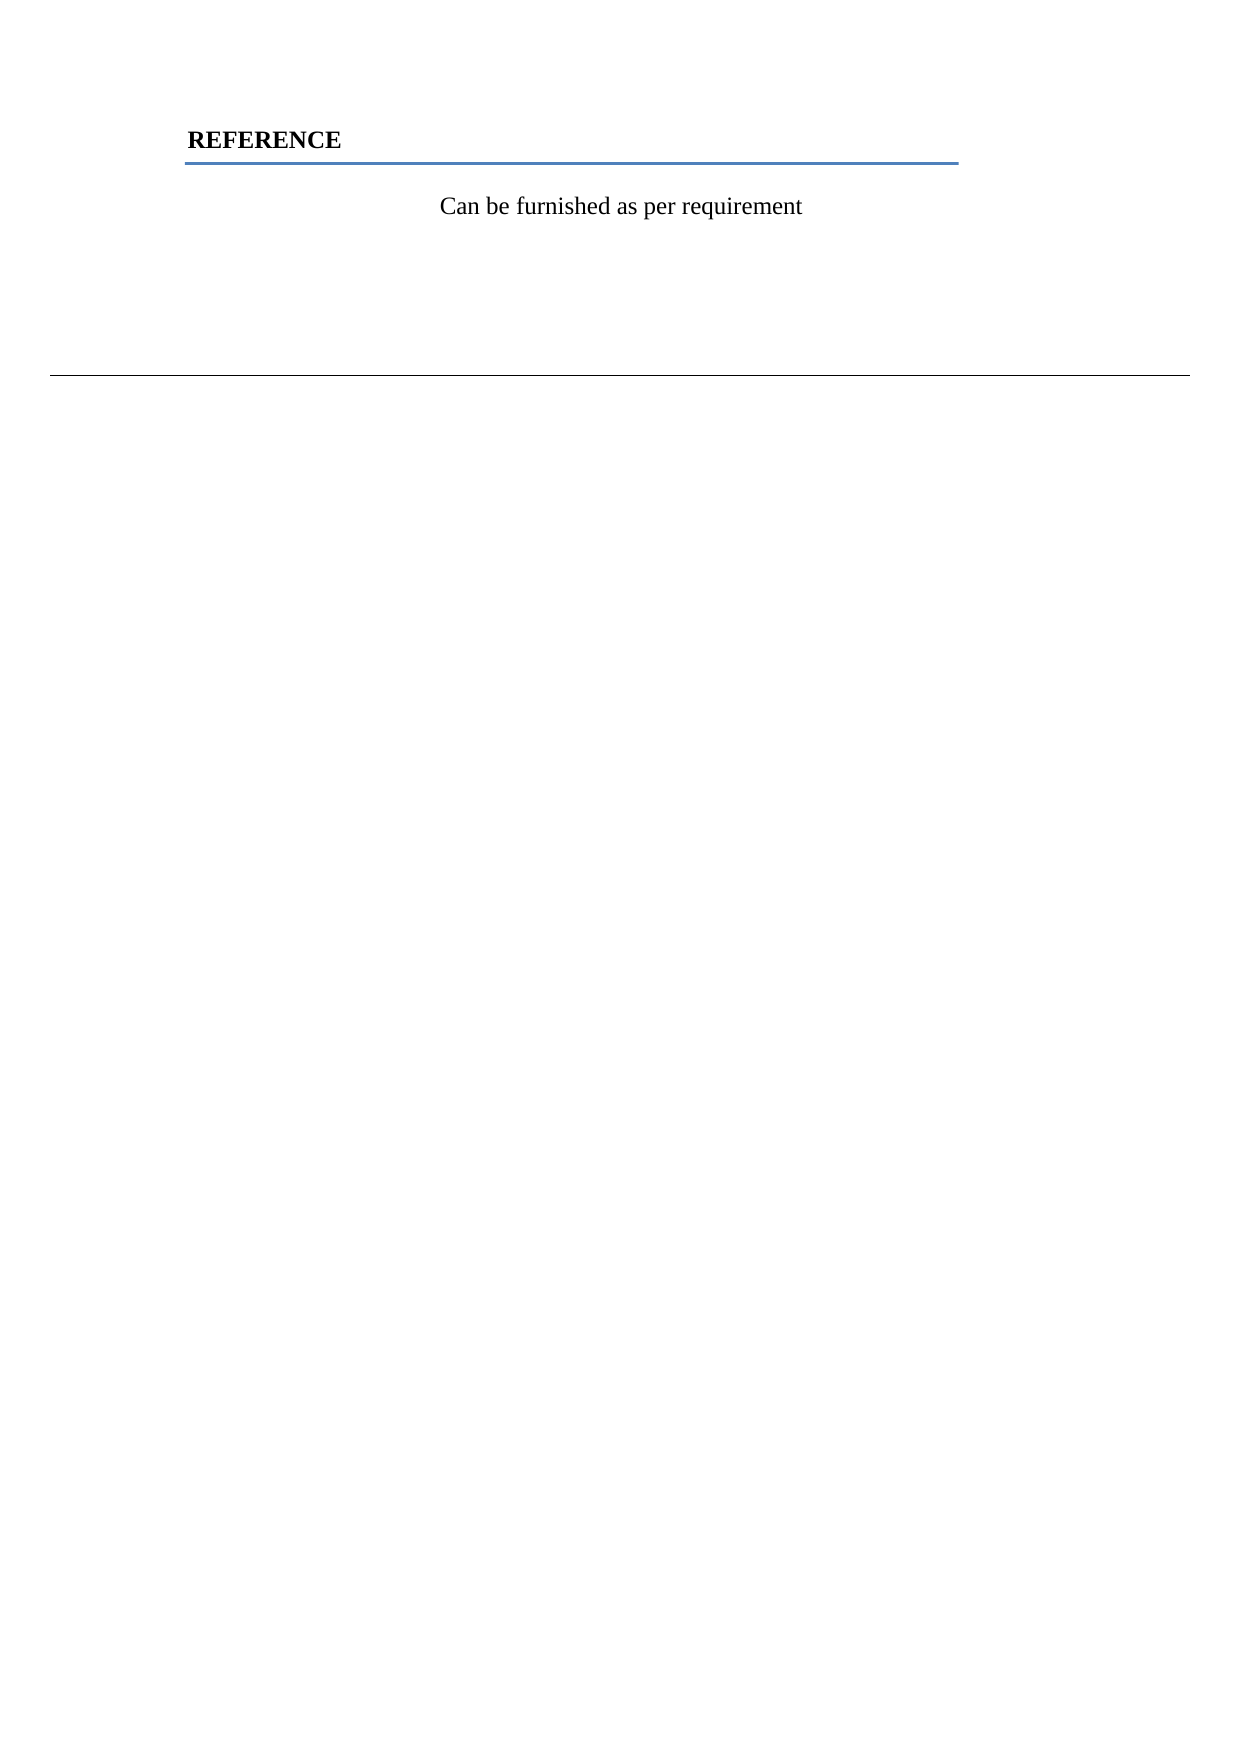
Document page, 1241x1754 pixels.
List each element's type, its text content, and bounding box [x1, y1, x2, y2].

text Can be furnished as per requirement [439, 191, 1051, 220]
text REFERENCE [187, 125, 1051, 154]
